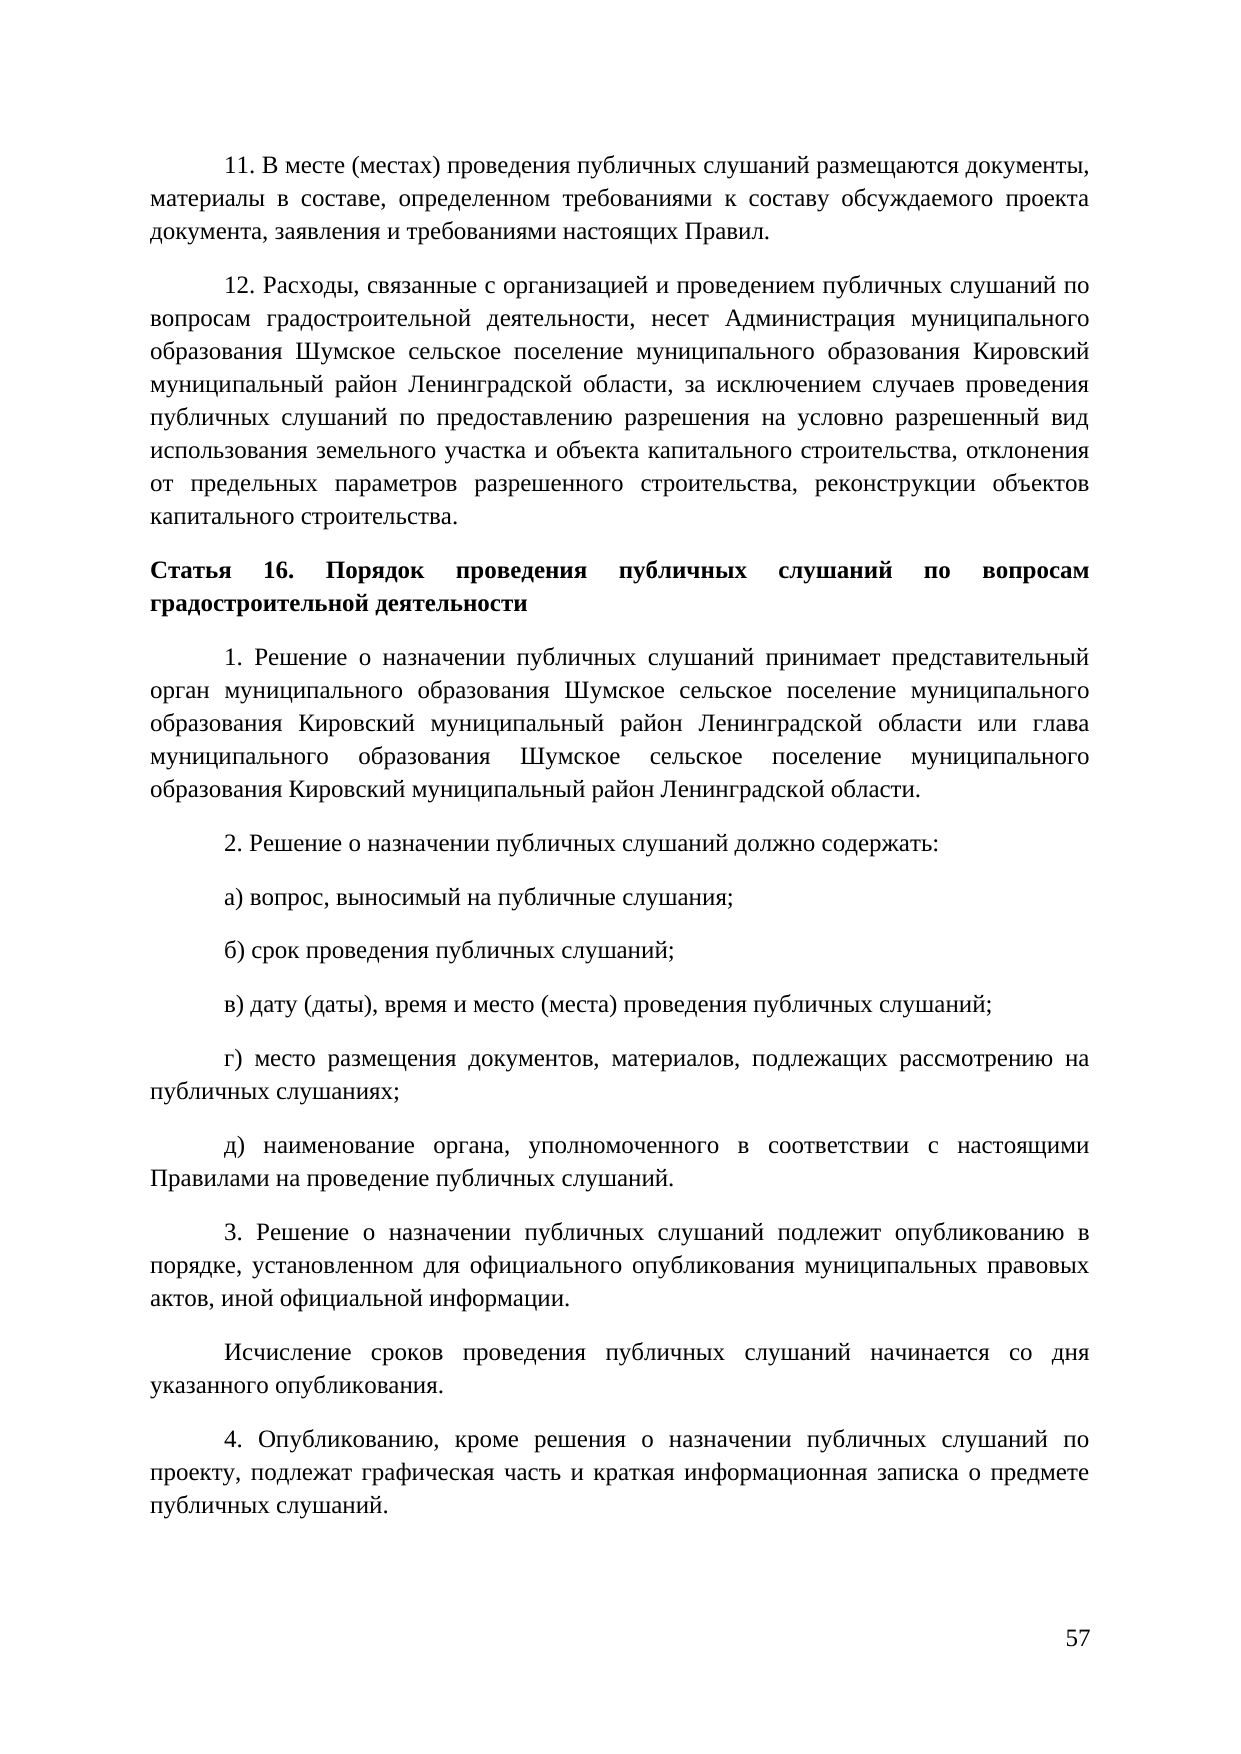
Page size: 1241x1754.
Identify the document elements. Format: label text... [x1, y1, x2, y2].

text 4. Опубликованию, кроме решения о назначении публичных слушаний по проекту, подлежат графическая часть и краткая информационная записка о предмете публичных слушаний. [150, 1424, 1090, 1518]
text в) дату (даты), время и место (места) проведения публичных слушаний; [150, 989, 1090, 1018]
subtitle Статья 16. Порядок проведения публичных слушаний по вопросам градостроительной деятельности [150, 555, 1090, 617]
text г) место размещения документов, материалов, подлежащих рассмотрению на публичных слушаниях; [150, 1043, 1090, 1105]
text 2. Решение о назначении публичных слушаний должно содержать: [150, 828, 1090, 856]
text д) наименование органа, уполномоченного в соответствии с настоящими Правилами на проведение публичных слушаний. [150, 1130, 1090, 1192]
text б) срок проведения публичных слушаний; [150, 935, 1090, 964]
text Исчисление сроков проведения публичных слушаний начинается со дня указанного опубликования. [150, 1337, 1090, 1398]
text 3. Решение о назначении публичных слушаний подлежит опубликованию в порядке, установленном для официального опубликования муниципальных правовых актов, иной официальной информации. [150, 1217, 1090, 1312]
text 1. Решение о назначении публичных слушаний принимает представительный орган муниципального образования Шумское сельское поселение муниципального образования Кировский муниципальный район Ленинградской области или глава муниципального образования Шумское сельское поселение муниципального образования Кировский муниципальный район Ленинградской области. [150, 642, 1090, 803]
text 12. Расходы, связанные с организацией и проведением публичных слушаний по вопросам градостроительной деятельности, несет Администрация муниципального образования Шумское сельское поселение муниципального образования Кировский муниципальный район Ленинградской области, за исключением случаев проведения публичных слушаний по предоставлению разрешения на условно разрешенный вид использования земельного участка и объекта капитального строительства, отклонения от предельных параметров разрешенного строительства, реконструкции объектов капитального строительства. [150, 270, 1090, 530]
text 11. В месте (местах) проведения публичных слушаний размещаются документы, материалы в составе, определенном требованиями к составу обсуждаемого проекта документа, заявления и требованиями настоящих Правил. [150, 150, 1090, 245]
text а) вопрос, выносимый на публичные слушания; [150, 882, 1090, 910]
